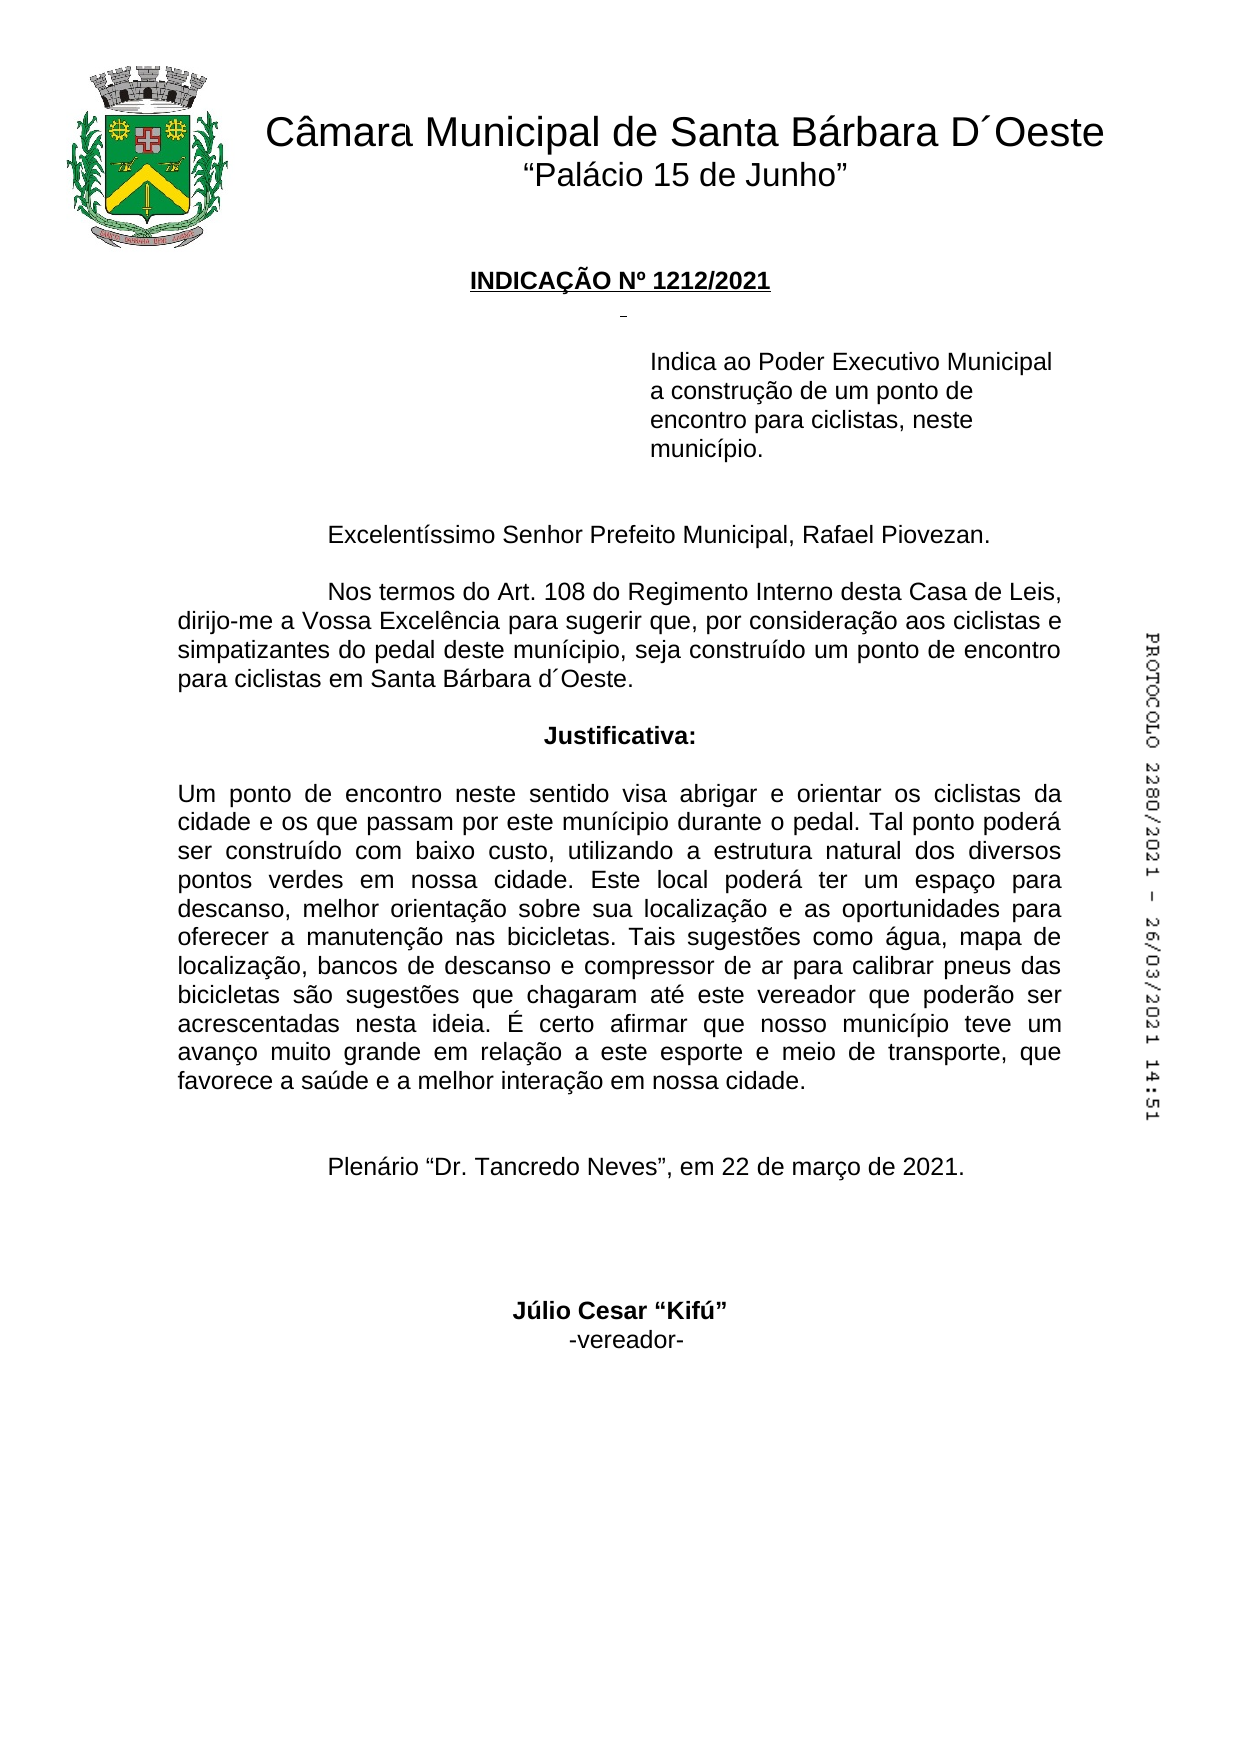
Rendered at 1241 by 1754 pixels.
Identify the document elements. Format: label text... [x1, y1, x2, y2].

picture [66, 66, 235, 255]
text Indica ao Poder Executivo Municipal a construção de um ponto de encontro para ciclistas, neste município. [650, 347, 1063, 462]
title INDICAÇÃO Nº 1212/2021 [177, 266, 1063, 294]
text Um ponto de encontro neste sentido visa abrigar e orientar os ciclistas da cidade e os que passam por este munícipio durante o pedal. Tal ponto poderá ser construído com baixo custo, utilizando a estrutura natural dos diversos pontos verdes em nossa cidade. Este local poderá ter um espaço para descanso, melhor orientação sobre sua localização e as oportunidades para oferecer a manutenção nas bicicletas. Tais sugestões como água, mapa de localização, bancos de descanso e compressor de ar para calibrar pneus das bicicletas são sugestões que chagaram até este vereador que poderão ser acrescentadas nesta ideia. É certo afirmar que nosso município teve um avanço muito grande em relação a este esporte e meio de transporte, que favorece a saúde e a melhor interação em nossa cidade. [177, 779, 1063, 1095]
picture [1120, 629, 1183, 1125]
text Excelentíssimo Senhor Prefeito Municipal, Rafael Piovezan. [177, 520, 1063, 549]
text Plenário “Dr. Tancredo Neves”, em 22 de março de 2021. [177, 1152, 1063, 1181]
text Júlio Cesar “Kifú” [177, 1296, 1063, 1325]
text Justificativa: [177, 721, 1063, 750]
text -vereador- [177, 1325, 1063, 1354]
text Nos termos do Art. 108 do Regimento Interno desta Casa de Leis, dirijo-me a Vossa Excelência para sugerir que, por consideração aos ciclistas e simpatizantes do pedal deste munícipio, seja construído um ponto de encontro para ciclistas em Santa Bárbara d´Oeste. [177, 577, 1063, 692]
